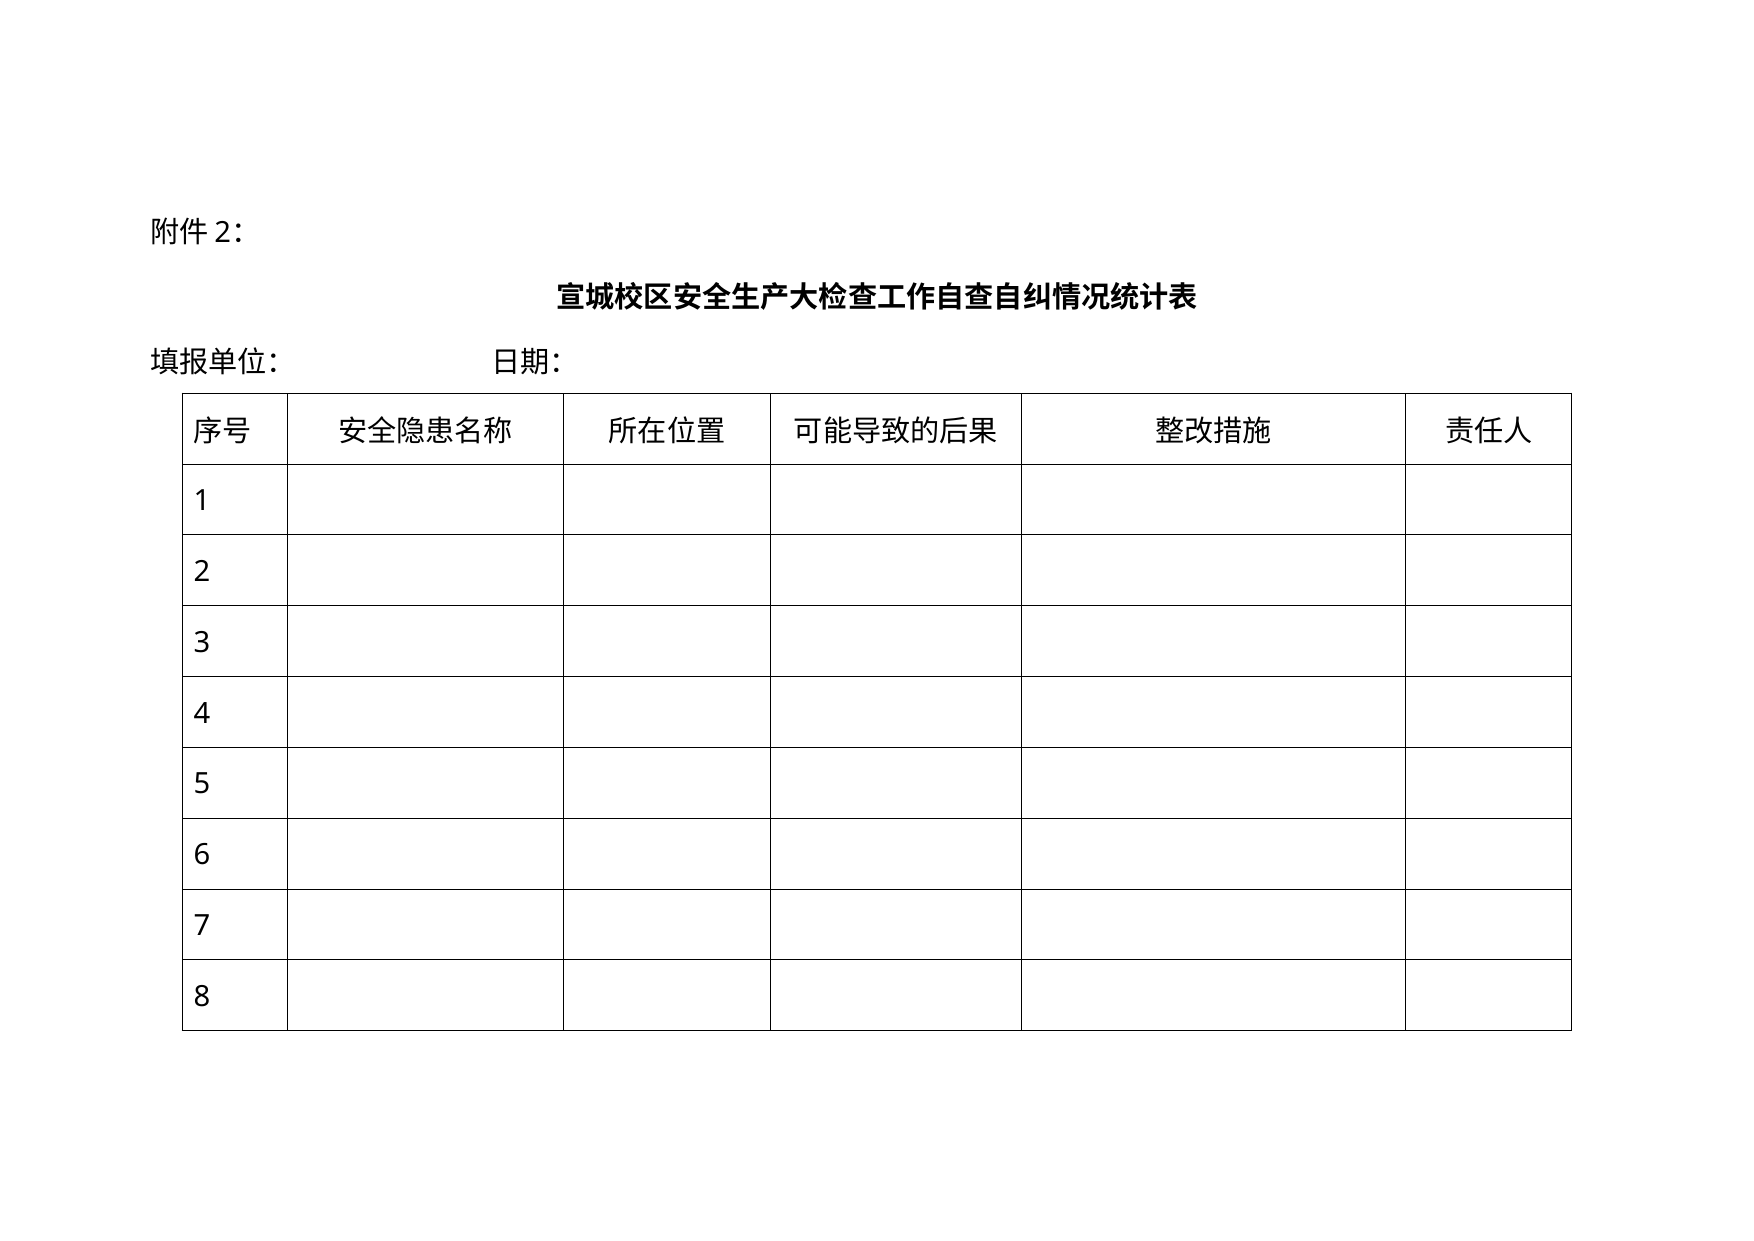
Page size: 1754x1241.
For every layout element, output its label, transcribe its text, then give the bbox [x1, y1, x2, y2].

table_header 整改措施 [1022, 394, 1405, 463]
table_cell 3 [183, 606, 287, 676]
table_cell [1406, 890, 1571, 959]
table_cell [771, 819, 1021, 888]
table_cell [288, 677, 563, 747]
table_cell [771, 890, 1021, 959]
table_cell 2 [183, 535, 287, 605]
table_cell [564, 606, 770, 676]
table_cell 1 [183, 465, 287, 534]
table_cell [771, 535, 1021, 605]
table_cell [1406, 748, 1571, 818]
text 附件2： [150, 198, 1604, 263]
table_cell [1022, 677, 1405, 747]
table_header 责任人 [1406, 394, 1571, 463]
table_cell [564, 890, 770, 959]
table_cell [1022, 535, 1405, 605]
table_cell [288, 748, 563, 818]
table_cell [288, 535, 563, 605]
table_cell [771, 960, 1021, 1030]
table_cell [771, 465, 1021, 534]
table_cell [1406, 465, 1571, 534]
text 宣城校区安全生产大检查工作自查自纠情况统计表 [150, 263, 1604, 328]
table_cell [1406, 606, 1571, 676]
table_cell [771, 677, 1021, 747]
table_cell [1022, 960, 1405, 1030]
table_cell [564, 748, 770, 818]
table_header 安全隐患名称 [288, 394, 563, 463]
table_cell [564, 677, 770, 747]
table_header 所在位置 [564, 394, 770, 463]
table_cell [1406, 535, 1571, 605]
table_cell [1022, 465, 1405, 534]
table_cell [288, 960, 563, 1030]
table_cell [771, 606, 1021, 676]
table_cell 5 [183, 748, 287, 818]
table_cell [1022, 819, 1405, 888]
table_cell [564, 535, 770, 605]
table_cell 8 [183, 960, 287, 1030]
table_cell [564, 465, 770, 534]
table_cell [1406, 960, 1571, 1030]
table_cell [288, 819, 563, 888]
table_cell 7 [183, 890, 287, 959]
table_cell [1022, 748, 1405, 818]
text 填报单位： 日期： [150, 328, 1604, 393]
table_header 序号 [183, 394, 287, 463]
table_cell [1022, 890, 1405, 959]
table_cell 4 [183, 677, 287, 747]
table_cell [1406, 677, 1571, 747]
table_cell [564, 960, 770, 1030]
table_cell 6 [183, 819, 287, 888]
table_cell [288, 606, 563, 676]
table_cell [1406, 819, 1571, 888]
table_cell [288, 465, 563, 534]
table_cell [1022, 606, 1405, 676]
table_cell [771, 748, 1021, 818]
table_cell [564, 819, 770, 888]
table_cell [288, 890, 563, 959]
table_header 可能导致的后果 [771, 394, 1021, 463]
